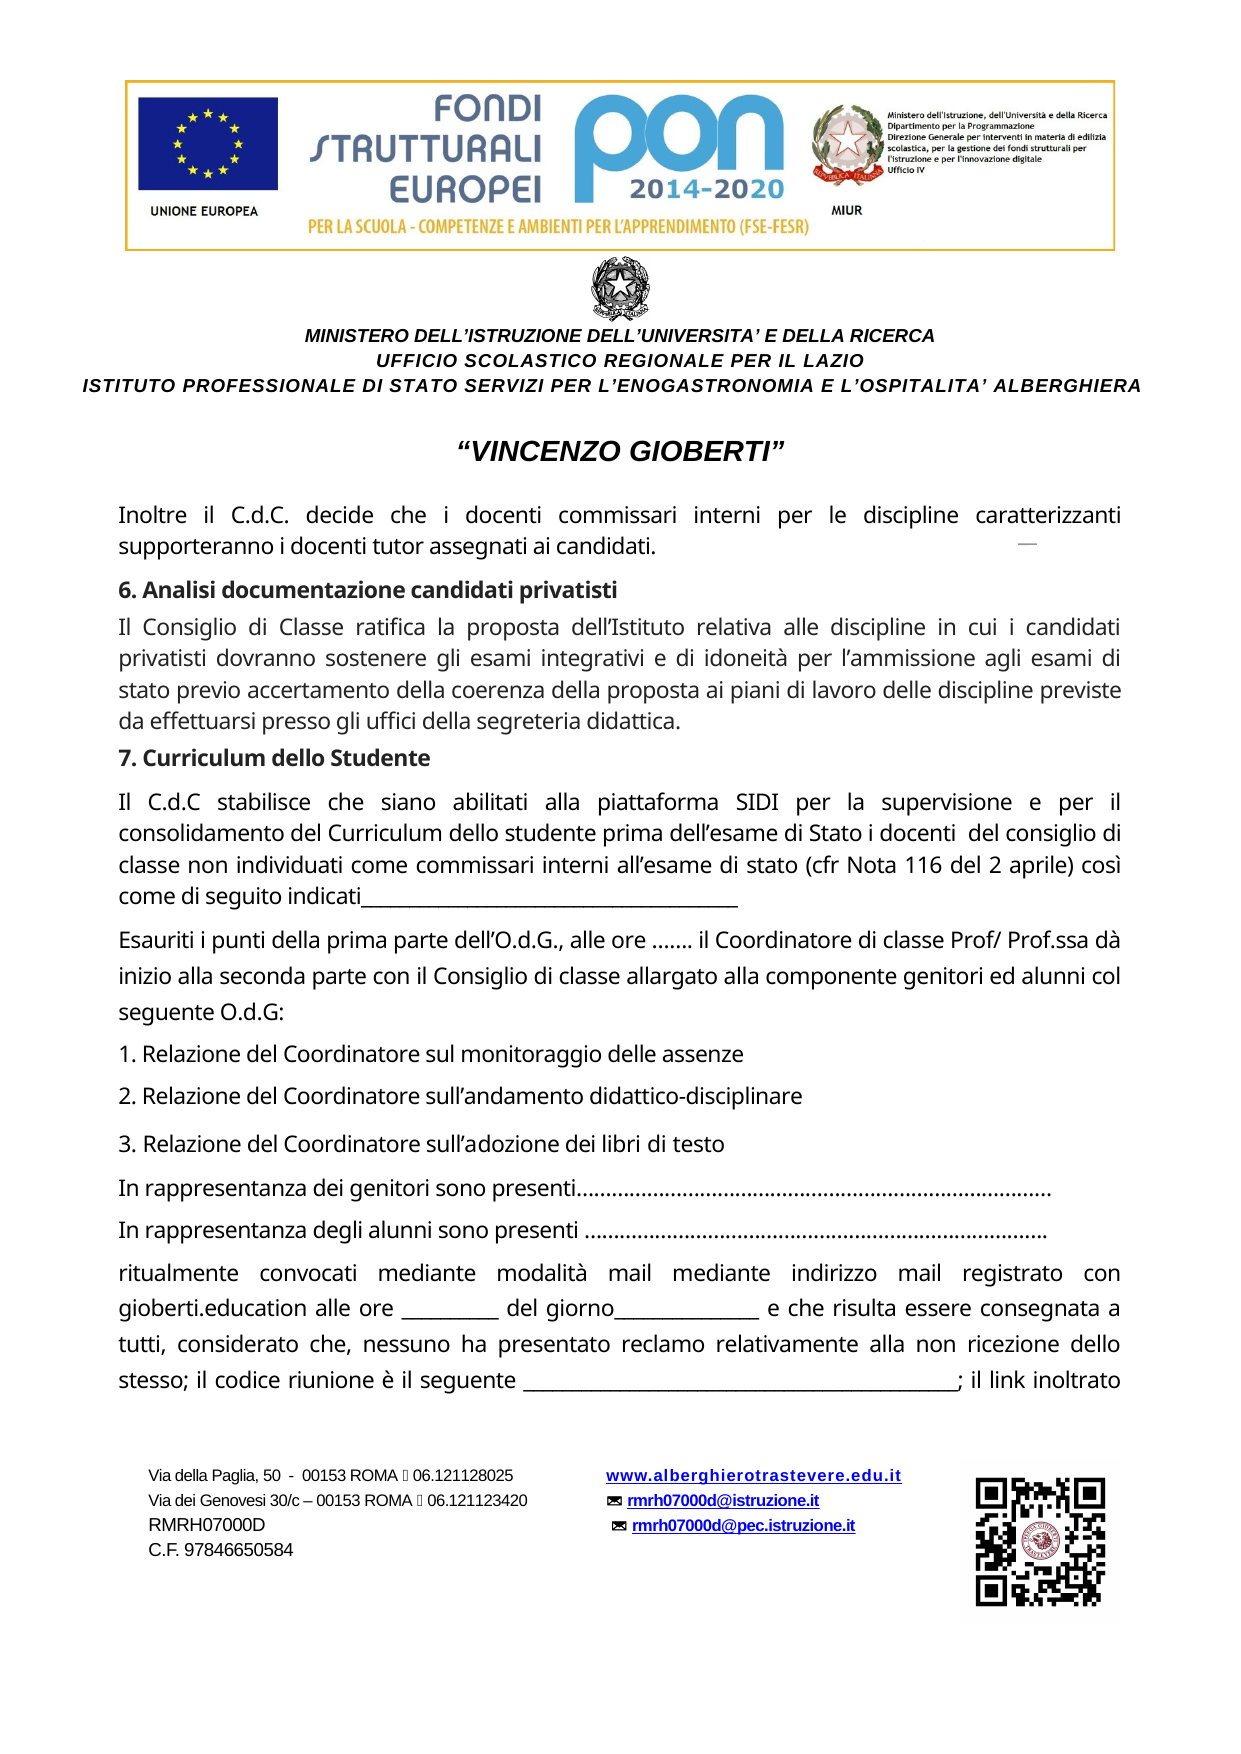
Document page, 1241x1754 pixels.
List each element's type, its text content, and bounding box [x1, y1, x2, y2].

list Inoltre il C.d.C. decide che i docenti commissari interni per le discipline caratterizzanti supporteranno i docenti tutor assegnati ai candidati. [118, 499, 1122, 561]
text 1. Relazione del Coordinatore sul monitoraggio delle assenze [118, 1038, 1122, 1069]
list Il C.d.C stabilisce che siano abilitati alla piattaforma SIDI per la supervisione e per il consolidamento del Curriculum dello studente prima dell’esame di Stato i docenti del consiglio di classe non individuati come commissari interni all’esame di stato (cfr Nota 116 del 2 aprile) così come di seguito indicati_______________________________________ [118, 786, 1122, 911]
text In rappresentanza degli alunni sono presenti ……………………………………………………………………. [118, 1214, 1122, 1246]
picture [589, 256, 651, 322]
text In rappresentanza dei genitori sono presenti……………………………………………………………………… [118, 1172, 1122, 1203]
picture [958, 1460, 1123, 1624]
text 6. Analisi documentazione candidati privatisti [118, 574, 1122, 605]
text 7. Curriculum dello Studente [118, 742, 1122, 774]
list 3. Relazione del Coordinatore sull’adozione dei libri di testo [118, 1128, 1122, 1159]
text 2. Relazione del Coordinatore sull’andamento didattico-disciplinare [118, 1080, 1122, 1111]
text Il Consiglio di Classe ratifica la proposta dell’Istituto relativa alle discipline in cui i candidati privatisti dovranno sostenere gli esami integrativi e di idoneità per l’ammissione agli esami di stato previo accertamento della coerenza della proposta ai piani di lavoro delle discipline previste da effettuarsi presso gli uffici della segreteria didattica. [118, 611, 1122, 736]
text Esauriti i punti della prima parte dell’O.d.G., alle ore ……. il Coordinatore di classe Prof/ Prof.ssa dà inizio alla seconda parte con il Consiglio di classe allargato alla componente genitori ed alunni col seguente O.d.G: [118, 924, 1122, 1027]
